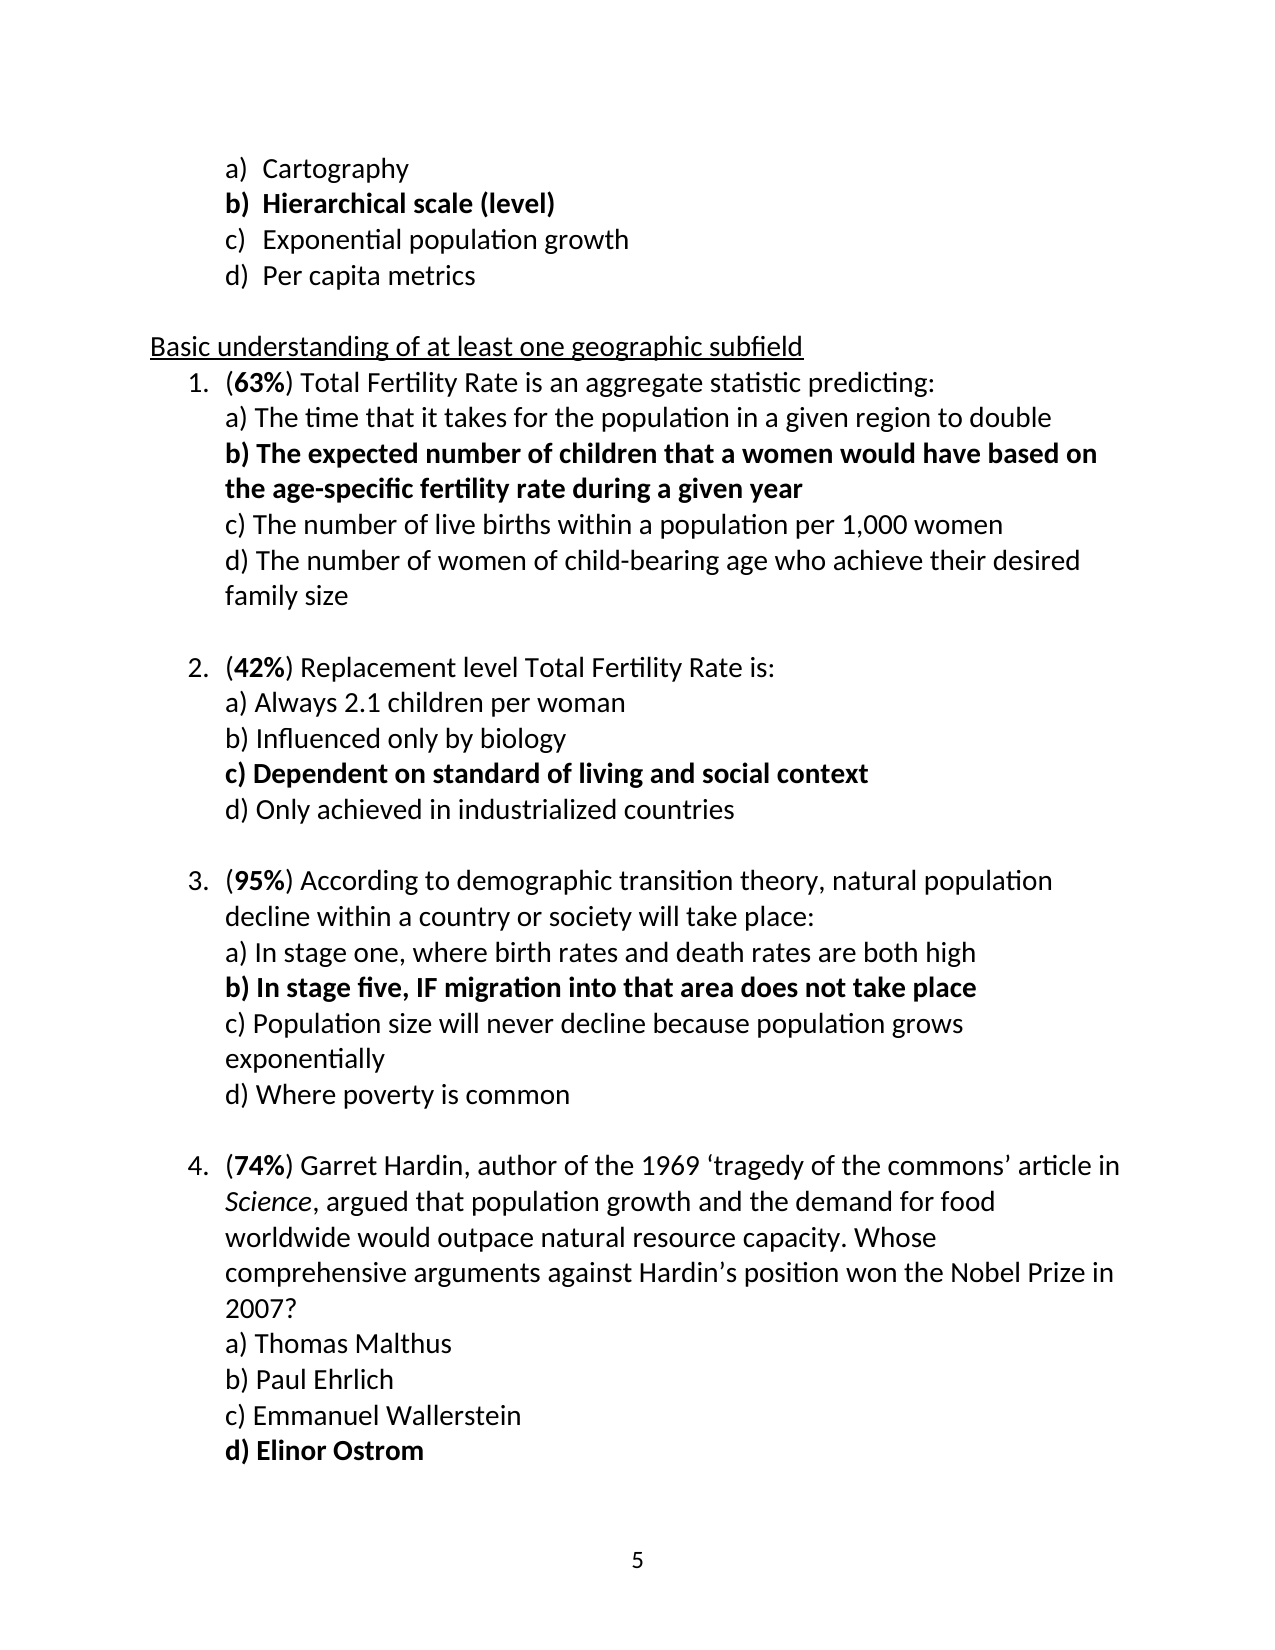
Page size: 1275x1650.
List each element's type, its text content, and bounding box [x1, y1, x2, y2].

list b) The expected number of children that a women would have based on the age-specific fertility rate during a given year [225, 435, 1125, 506]
list (74%) Garret Hardin, author of the 1969 ‘tragedy of the commons’ article in Science, argued that population growth and the demand for food worldwide would outpace natural resource capacity. Whose comprehensive arguments against Hardin’s position won the Nobel Prize in 2007? [187, 1147, 1125, 1326]
list a) Always 2.1 children per woman [225, 684, 1125, 720]
list c) Dependent on standard of living and social context [225, 756, 1125, 791]
list Cartography [225, 150, 1125, 186]
list a) In stage one, where birth rates and death rates are both high [225, 934, 1125, 969]
list c) Emmanuel Wallerstein [225, 1397, 1125, 1432]
list d) Elinor Ostrom [225, 1432, 1125, 1468]
list d) The number of women of child-bearing age who achieve their desired family size [225, 542, 1125, 613]
list Per capita metrics [225, 257, 1125, 292]
list b) Paul Ehrlich [225, 1361, 1125, 1397]
list a) Thomas Malthus [225, 1326, 1125, 1361]
list (95%) According to demographic transition theory, natural population decline within a country or society will take place: [187, 862, 1125, 934]
list Exponential population growth [225, 221, 1125, 257]
text Basic understanding of at least one geographic subfield [150, 328, 1125, 364]
list c) Population size will never decline because population grows exponentially [225, 1005, 1125, 1076]
list c) The number of live births within a population per 1,000 women [225, 506, 1125, 542]
list d) Where poverty is common [225, 1076, 1125, 1112]
list Hierarchical scale (level) [225, 186, 1125, 221]
list a) The time that it takes for the population in a given region to double [225, 399, 1125, 435]
list b) In stage five, IF migration into that area does not take place [225, 969, 1125, 1005]
list (63%) Total Fertility Rate is an aggregate statistic predicting: [187, 364, 1125, 399]
list d) Only achieved in industrialized countries [225, 791, 1125, 827]
list (42%) Replacement level Total Fertility Rate is: [187, 649, 1125, 684]
list b) Influenced only by biology [225, 720, 1125, 756]
